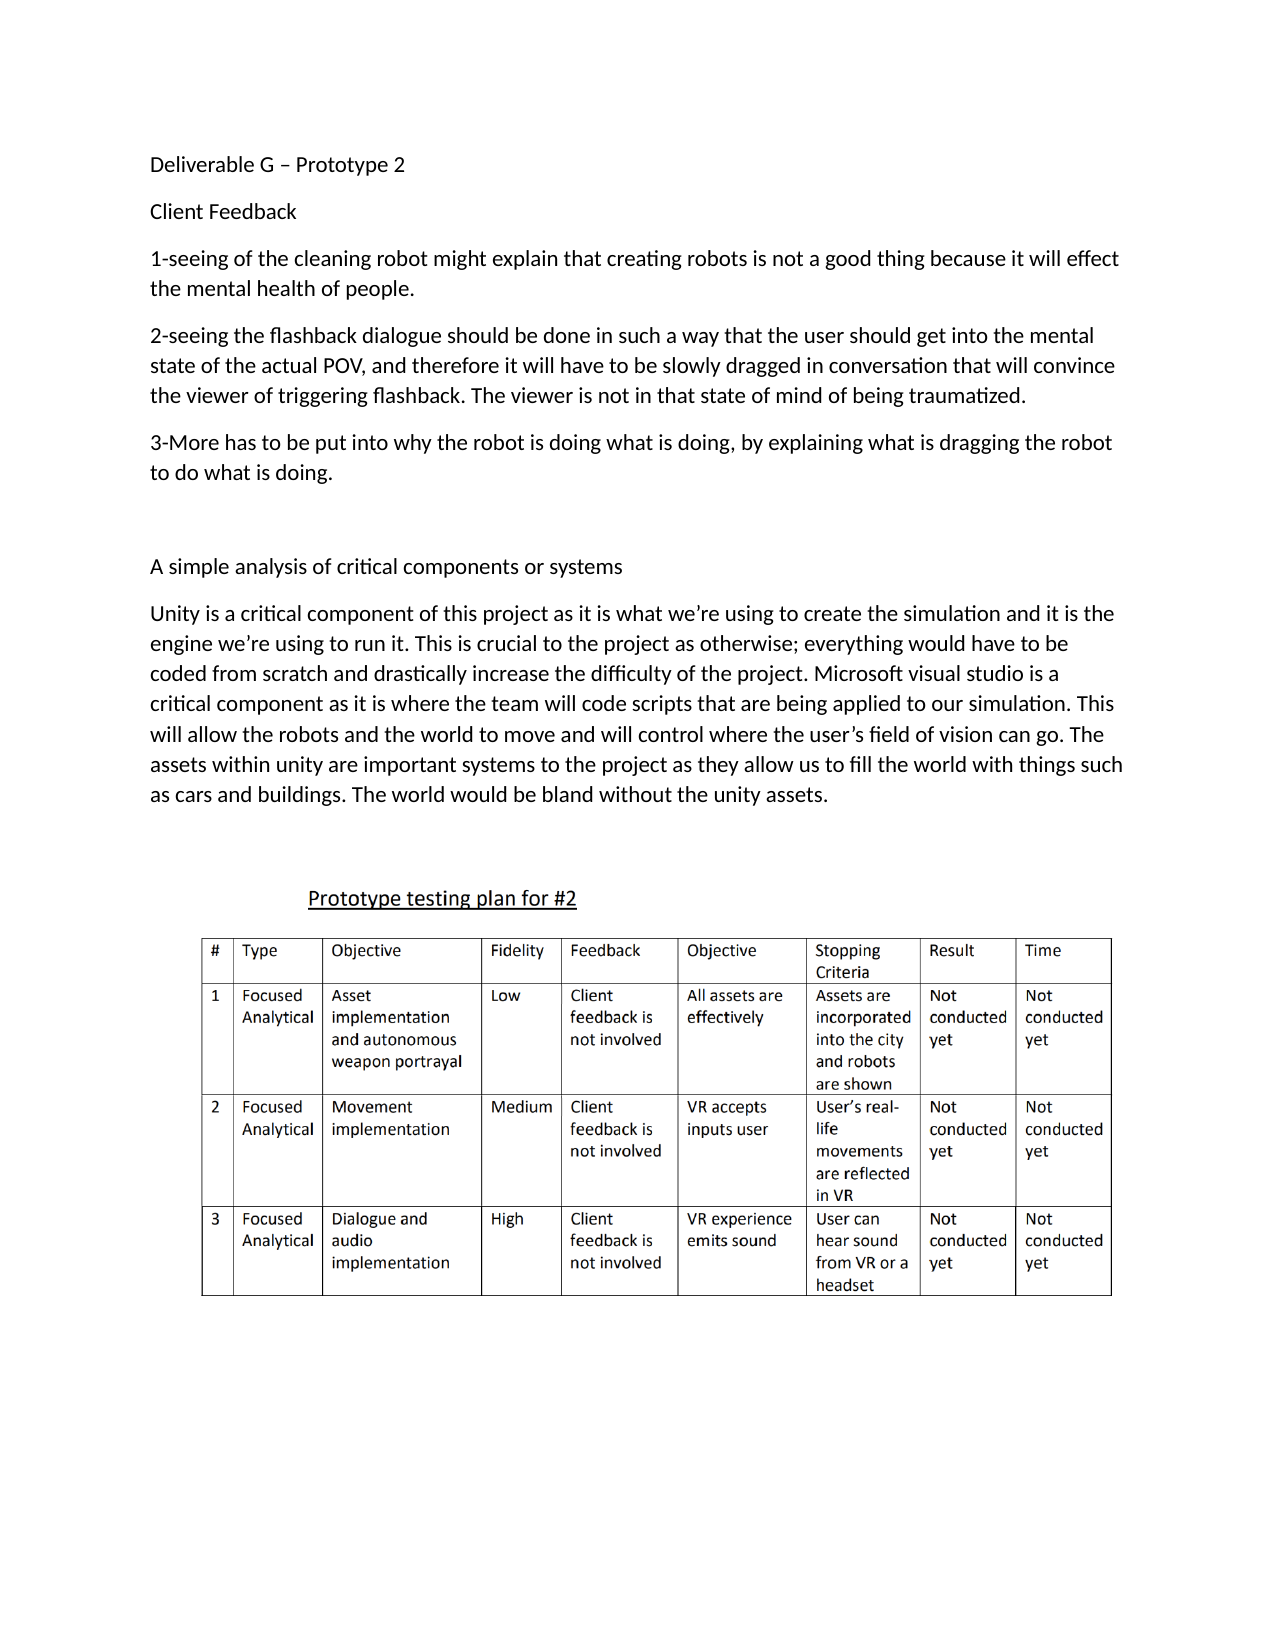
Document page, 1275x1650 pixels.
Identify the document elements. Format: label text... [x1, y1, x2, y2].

text Client Feedback [150, 197, 1125, 225]
text A simple analysis of critical components or systems [150, 552, 1125, 580]
picture [150, 873, 1125, 1326]
text 2-seeing the flashback dialogue should be done in such a way that the user should get into the mental state of the actual POV, and therefore it will have to be slowly dragged in conversation that will convince the viewer of triggering flashback. The viewer is not in that state of mind of being traumatized. [150, 321, 1125, 409]
text Unity is a critical component of this project as it is what we’re using to create the simulation and it is the engine we’re using to run it. This is crucial to the project as otherwise; everything would have to be coded from scratch and drastically increase the difficulty of the project. Microsoft visual studio is a critical component as it is where the team will code scripts that are being applied to our simulation. This will allow the robots and the world to move and will control where the user’s field of vision can go. The assets within unity are important systems to the project as they allow us to fill the world with things such as cars and buildings. The world would be bland without the unity assets. [150, 599, 1125, 808]
text 1-seeing of the cleaning robot might explain that creating robots is not a good thing because it will effect the mental health of people. [150, 244, 1125, 302]
text Deliverable G – Prototype 2 [150, 150, 1125, 178]
text 3-More has to be put into why the robot is doing what is doing, by explaining what is dragging the robot to do what is doing. [150, 428, 1125, 486]
